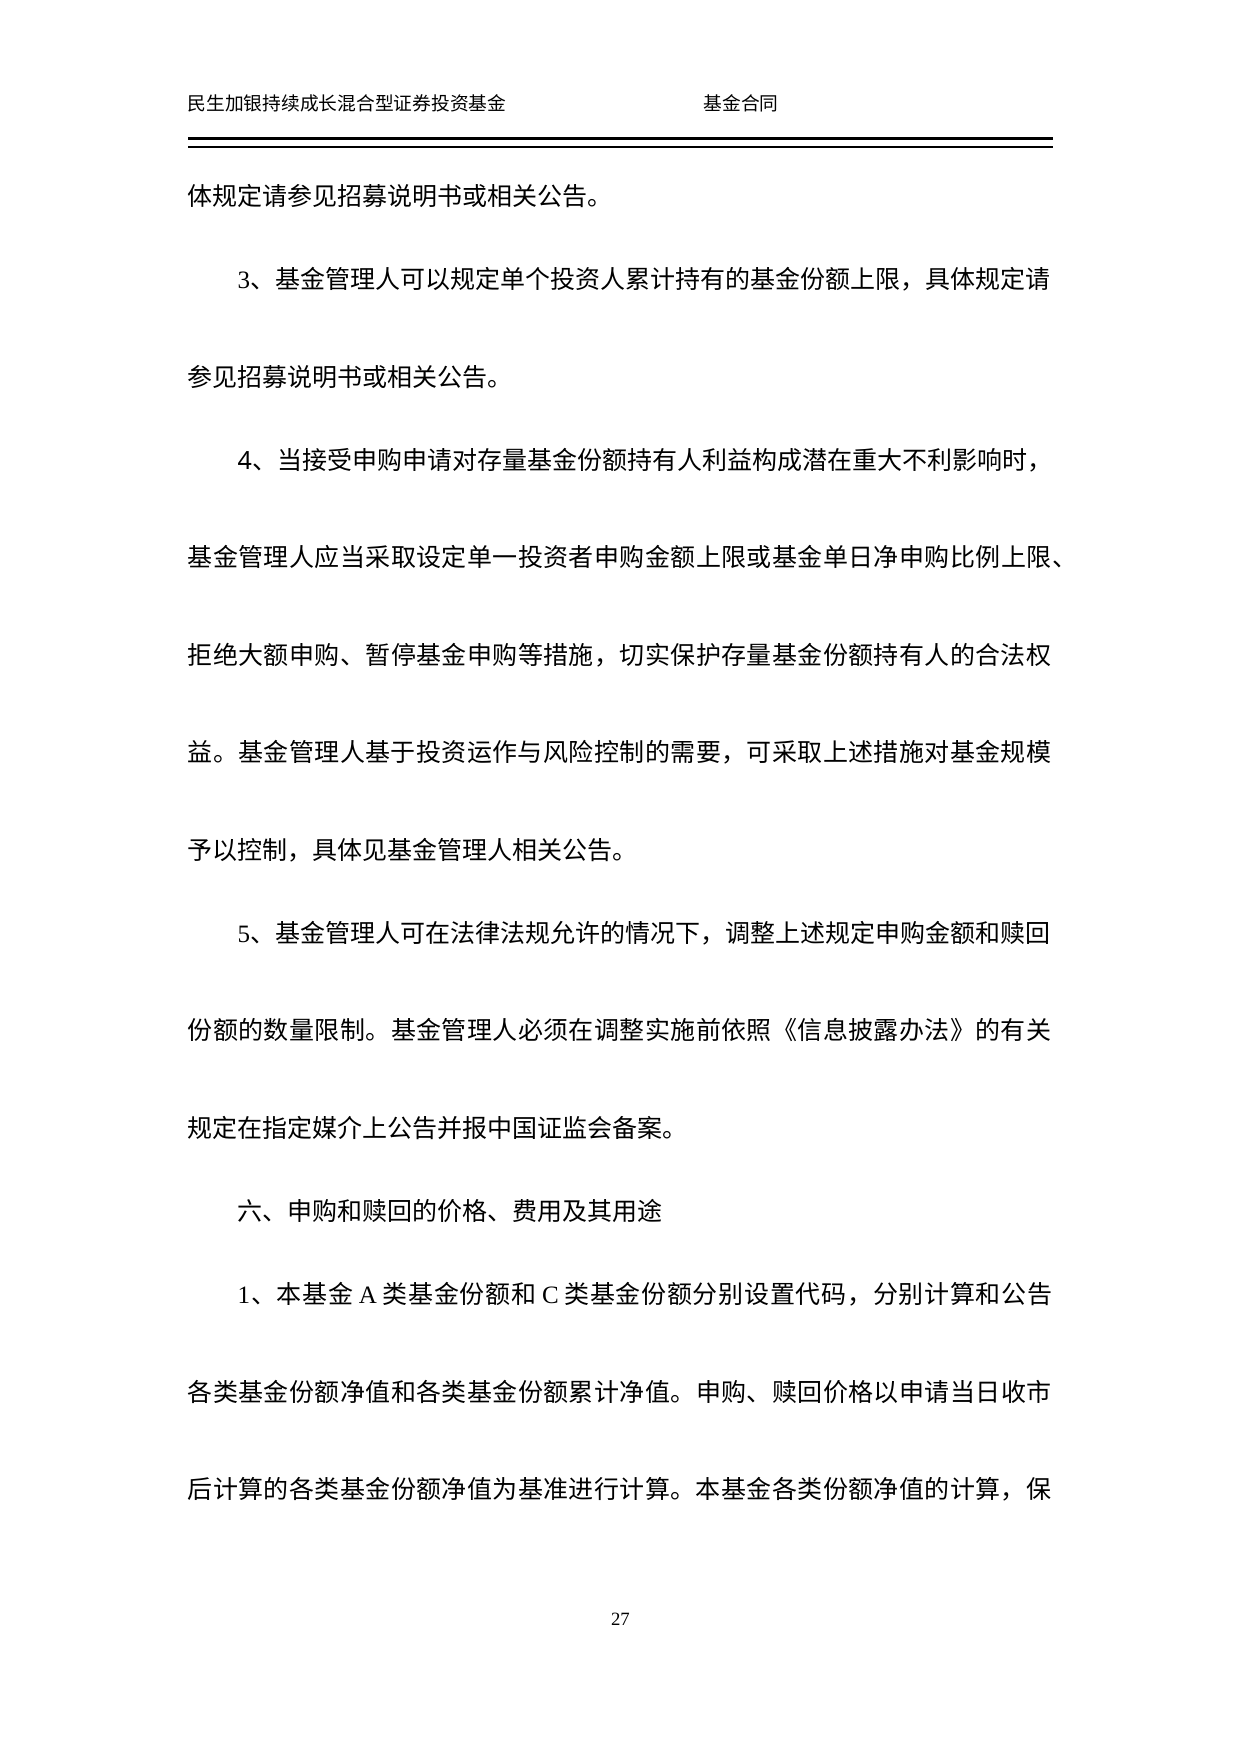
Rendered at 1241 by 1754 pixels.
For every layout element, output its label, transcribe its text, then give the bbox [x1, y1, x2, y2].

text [187, 1260, 1053, 1520]
text 3、基金管理人可以规定单个投资人累计持有的基金份额上限，具体规定请参见招募说明书或相关公告。 [187, 245, 1053, 408]
text 4、当接受申购申请对存量基金份额持有人利益构成潜在重大不利影响时，基金管理人应当采取设定单一投资者申购金额上限或基金单日净申购比例上限、拒绝大额申购、暂停基金申购等措施，切实保护存量基金份额持有人的合法权益。基金管理人基于投资运作与风险控制的需要，可采取上述措施对基金规模予以控制，具体见基金管理人相关公告。 [187, 426, 1053, 881]
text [187, 162, 1053, 227]
text 六、申购和赎回的价格、费用及其用途 [187, 1177, 1053, 1242]
text 5、基金管理人可在法律法规允许的情况下，调整上述规定申购金额和赎回份额的数量限制。基金管理人必须在调整实施前依照《信息披露办法》的有关规定在指定媒介上公告并报中国证监会备案。 [187, 899, 1053, 1159]
